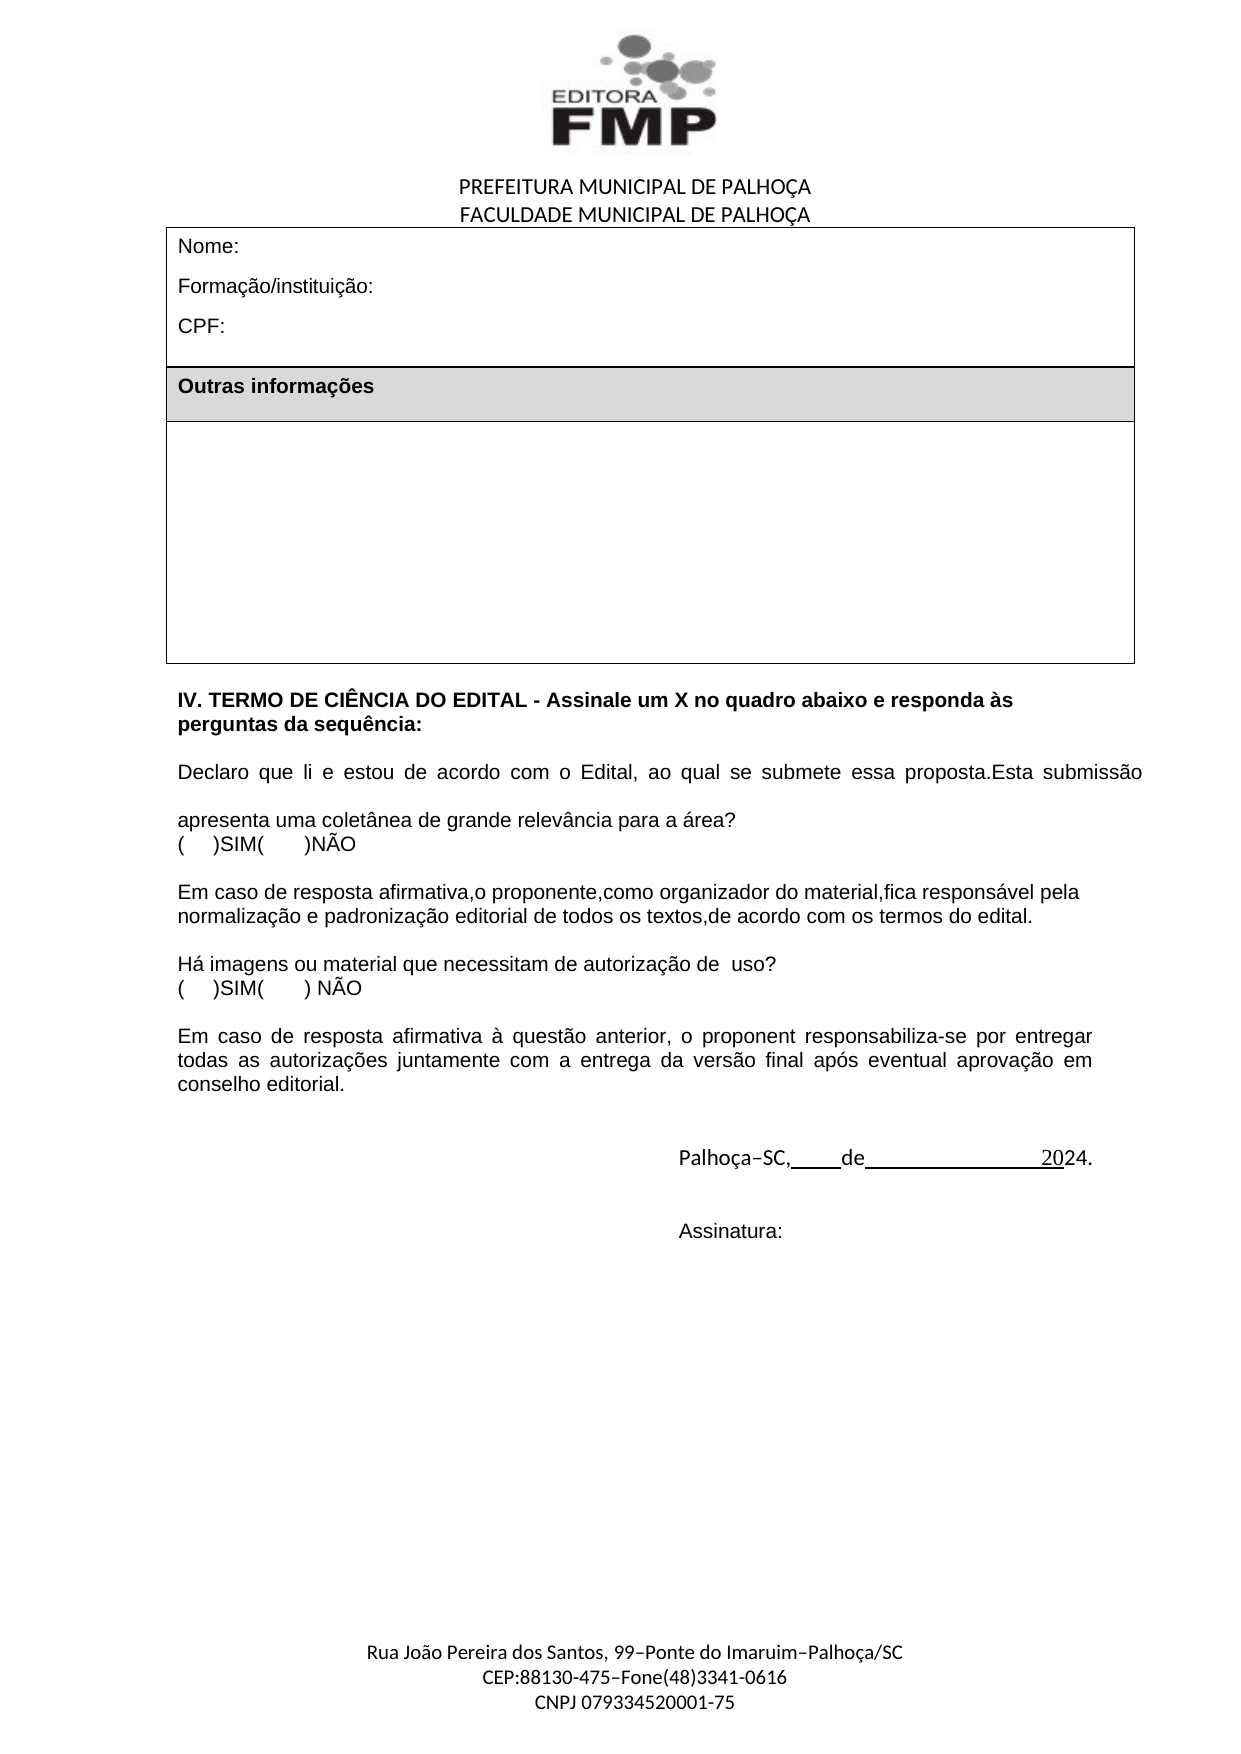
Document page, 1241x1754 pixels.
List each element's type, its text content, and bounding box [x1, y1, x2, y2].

list TERMO DE CIÊNCIA DO EDITAL - Assinale um X no quadro abaixo e responda às perguntas da sequência: [177, 688, 1015, 736]
text Palhoça–SC, de 2024. [678, 1143, 1148, 1172]
text ( )SIM( ) NÃO [177, 976, 834, 1000]
picture [541, 29, 717, 155]
table_cell [167, 422, 1134, 663]
text Em caso de resposta afirmativa,o proponente,como organizador do material,fica responsável pela normalização e padronização editorial de todos os textos,de acordo com os termos do edital. [177, 880, 1126, 928]
text Em caso de resposta afirmativa à questão anterior, o proponent responsabiliza-se por entregar todas as autorizações juntamente com a entrega da versão final após eventual aprovação em conselho editorial. [177, 1024, 1093, 1096]
table_header Nome: Formação/instituição: CPF: [167, 228, 1134, 366]
text Assinatura: [626, 1219, 1148, 1243]
table_cell Outras informações [167, 368, 1134, 421]
text Há imagens ou material que necessitam de autorização de uso? [177, 952, 834, 976]
text Declaro que li e estou de acordo com o Edital, ao qual se submete essa proposta.Esta submissão apresenta uma coletânea de grande relevância para a área? [177, 736, 1144, 832]
text ( )SIM( )NÃO [177, 832, 1144, 856]
